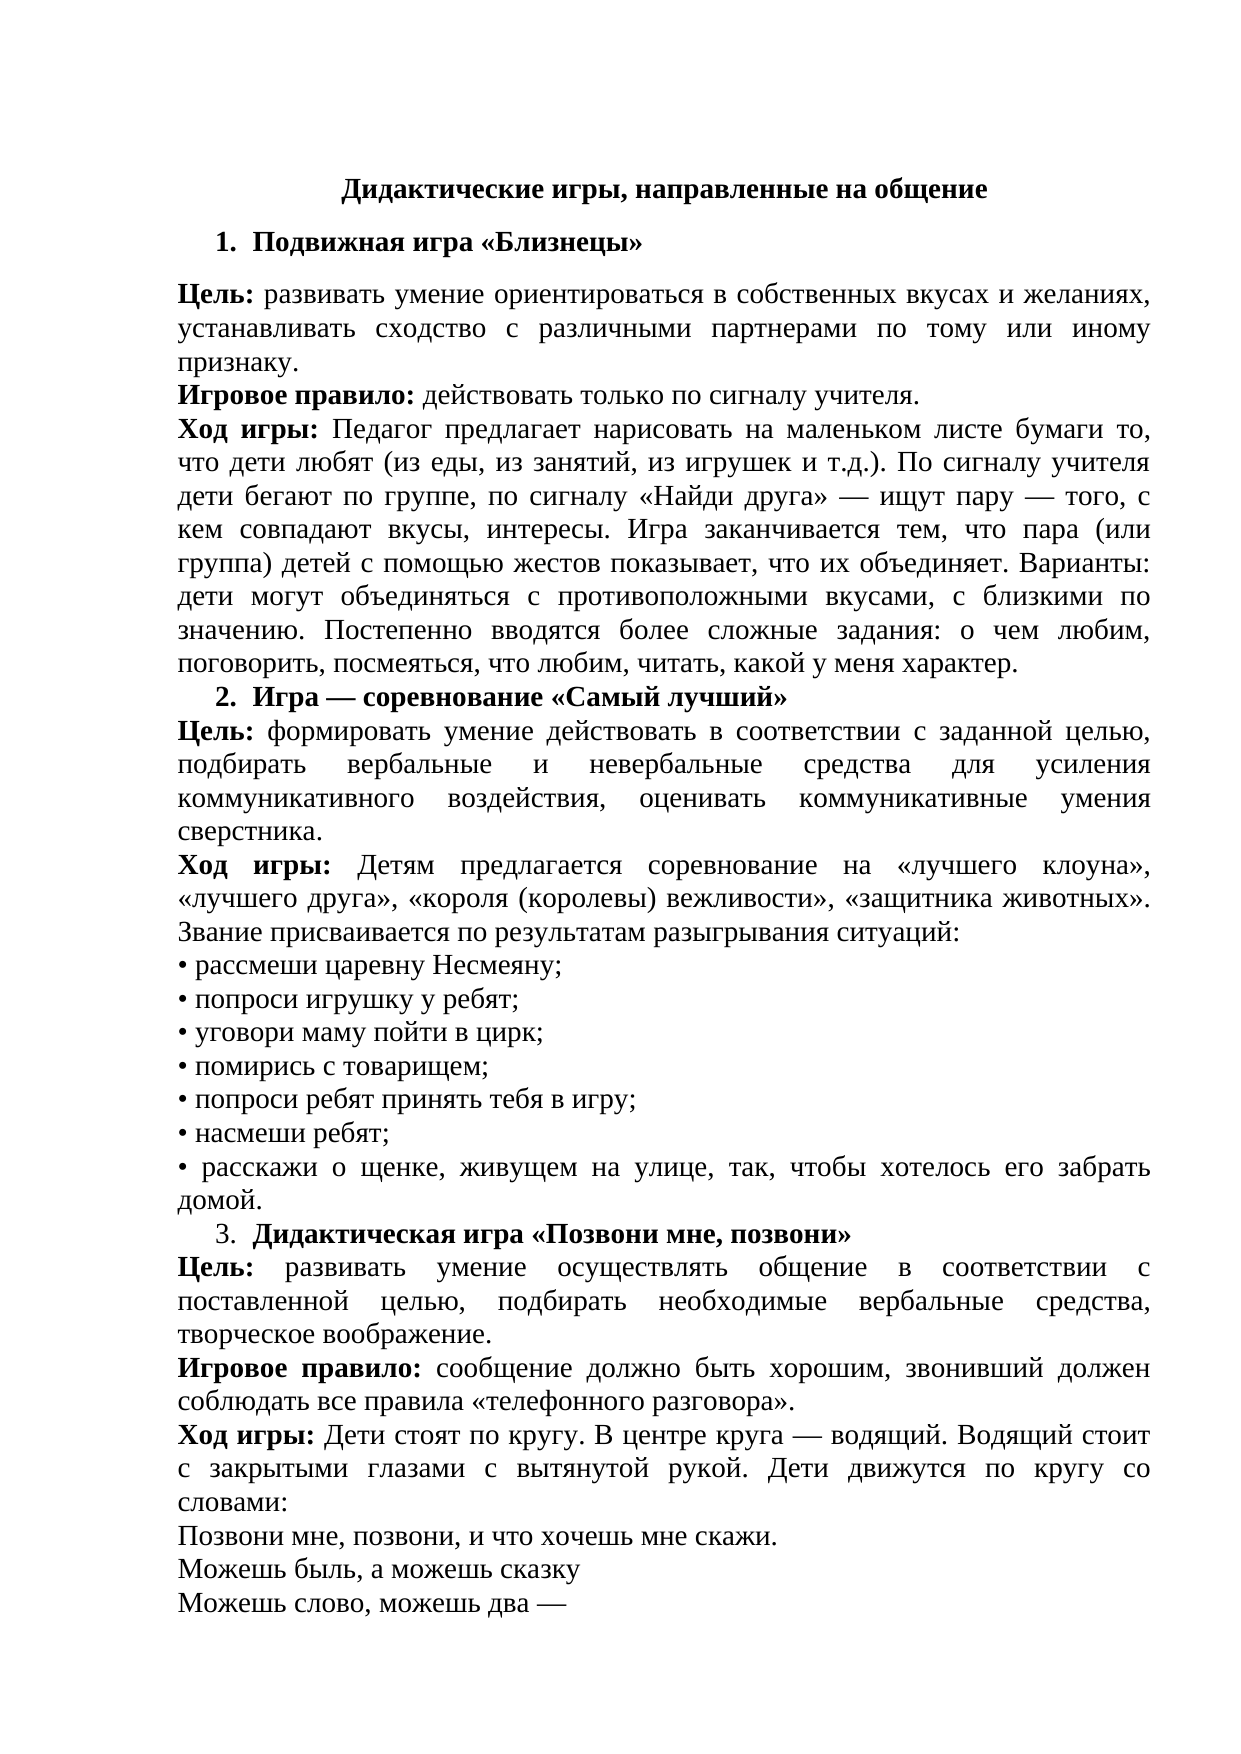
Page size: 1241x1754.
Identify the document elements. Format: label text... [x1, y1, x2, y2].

text Можешь быль, а можешь сказку [177, 1551, 1152, 1585]
text Цель: развивать умение ориентироваться в собственных вкусах и желаниях, устанавливать сходство с различными партнерами по тому или иному признаку. [177, 277, 1152, 377]
list Игра — соревнование «Самый лучший» [215, 679, 1152, 713]
list Дидактическая игра «Позвони мне, позвони» [215, 1216, 1152, 1249]
text Цель: развивать умение осуществлять общение в соответствии с поставленной целью, подбирать необходимые вербальные средства, творческое воображение. [177, 1249, 1152, 1350]
list Подвижная игра «Близнецы» [215, 224, 1152, 257]
text • попроси игрушку у ребят; [177, 981, 1152, 1014]
text Ход игры: Детям предлагается соревнование на «лучшего клоуна», «лучшего друга», «короля (королевы) вежливости», «защитника животных». Звание присваивается по результатам разыгрывания ситуаций: [177, 847, 1152, 947]
text Можешь слово, можешь два — [177, 1585, 1152, 1618]
text Ход игры: Педагог предлагает нарисовать на маленьком листе бумаги то, что дети любят (из еды, из занятий, из игрушек и т.д.). По сигналу учителя дети бегают по группе, по сигналу «Найди друга» — ищут пару — того, с кем совпадают вкусы, интересы. Игра заканчивается тем, что пара (или группа) детей с помощью жестов показывает, что их объединяет. Варианты: дети могут объединяться с противоположными вкусами, с близкими по значению. Постепенно вводятся более сложные задания: о чем любим, поговорить, посмеяться, что любим, читать, какой у меня характер. [177, 411, 1152, 679]
text Ход игры: Дети стоят по кругу. В центре круга — водящий. Водящий стоит с закрытыми глазами с вытянутой рукой. Дети движутся по кругу со словами: [177, 1417, 1152, 1518]
text Позвони мне, позвони, и что хочешь мне скажи. [177, 1518, 1152, 1551]
text • рассмеши царевну Несмеяну; [177, 947, 1152, 981]
text • попроси ребят принять тебя в игру; [177, 1082, 1152, 1115]
text Дидактические игры, направленные на общение [177, 171, 1152, 204]
text • помирись с товарищем; [177, 1048, 1152, 1082]
text • расскажи о щенке, живущем на улице, так, чтобы хотелось его забрать домой. [177, 1149, 1152, 1216]
text • уговори маму пойти в цирк; [177, 1014, 1152, 1048]
text Цель: формировать умение действовать в соответствии с заданной целью, подбирать вербальные и невербальные средства для усиления коммуникативного воздействия, оценивать коммуникативные умения сверстника. [177, 713, 1152, 847]
text Игровое правило: действовать только по сигналу учителя. [177, 377, 1152, 411]
text Игровое правило: сообщение должно быть хорошим, звонивший должен соблюдать все правила «телефонного разговора». [177, 1350, 1152, 1417]
text • насмеши ребят; [177, 1115, 1152, 1149]
